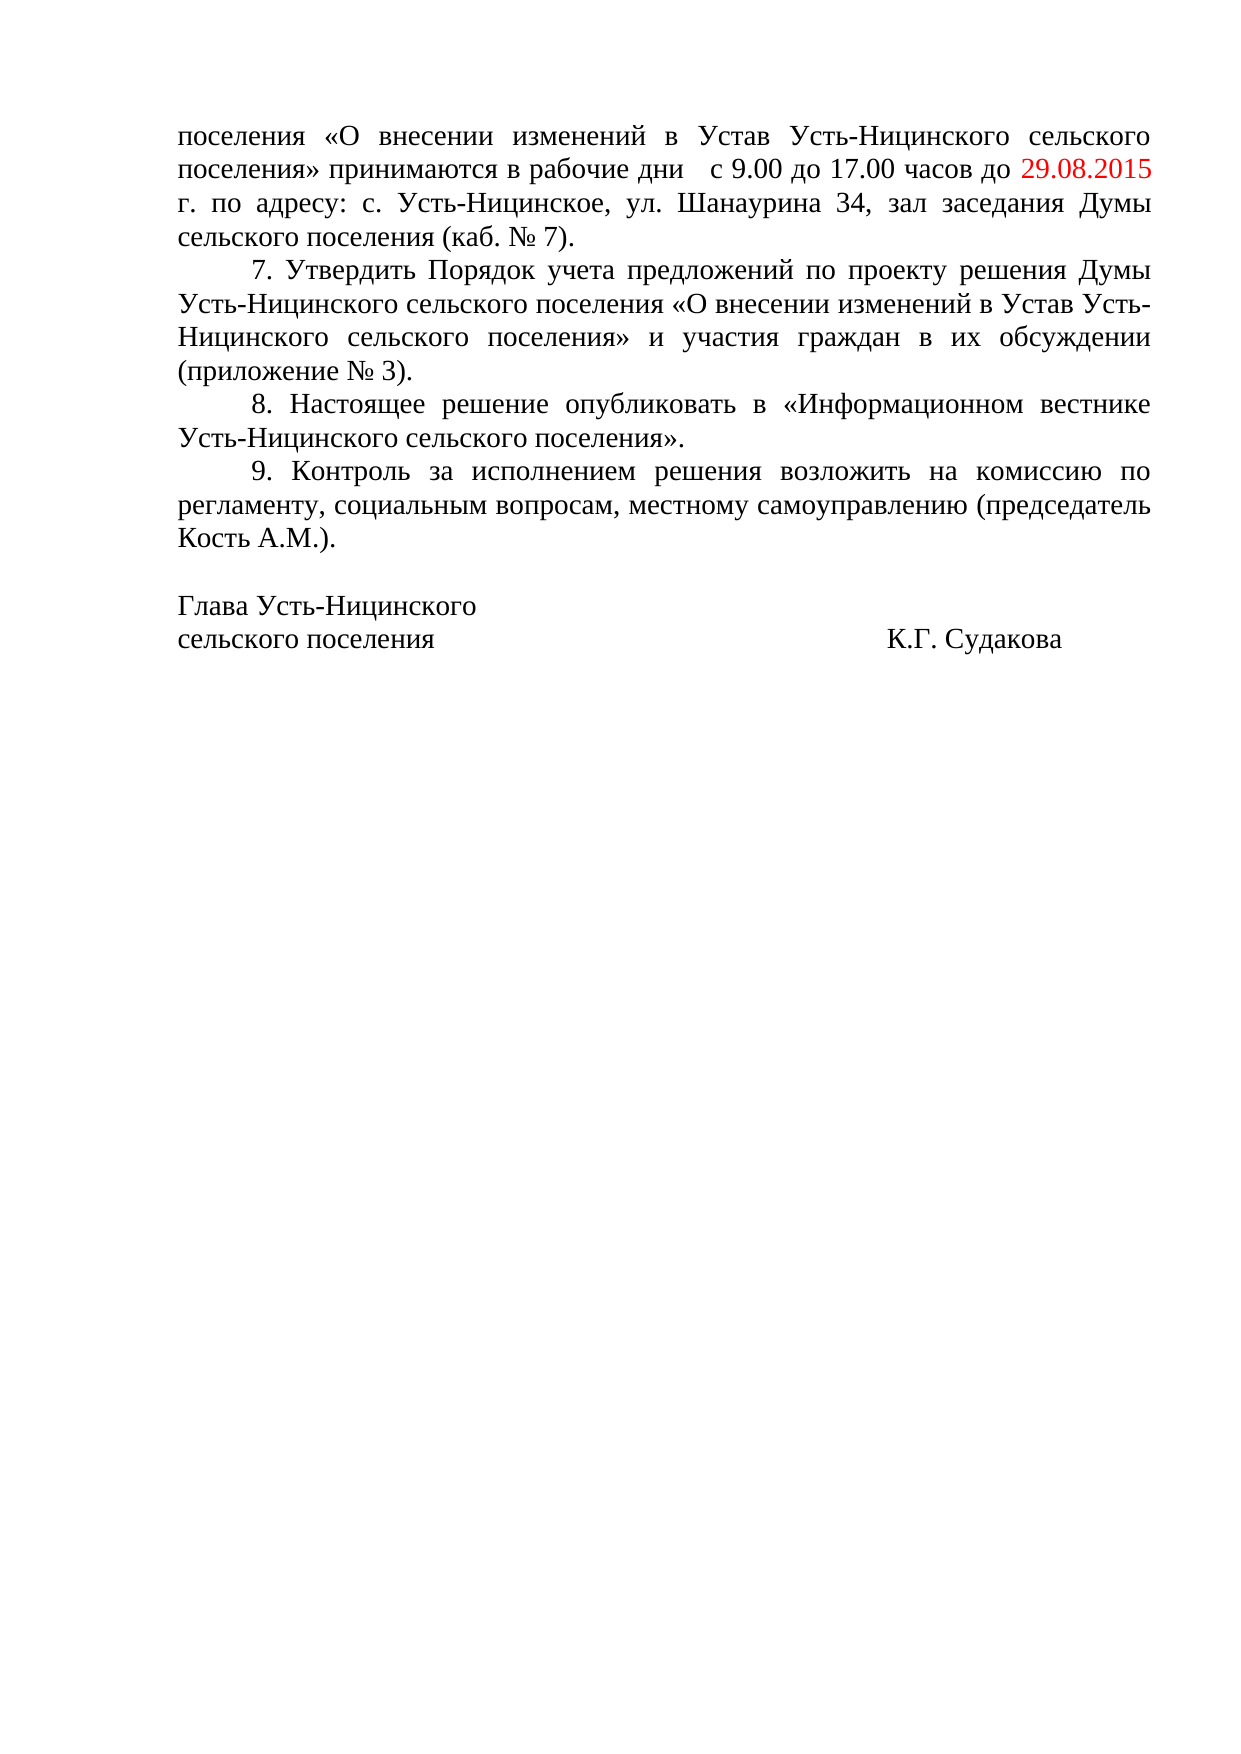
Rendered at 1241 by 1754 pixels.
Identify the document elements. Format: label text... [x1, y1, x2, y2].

text 7. Утвердить Порядок учета предложений по проекту решения Думы Усть-Ницинского сельского поселения «О внесении изменений в Устав Усть-Ницинского сельского поселения» и участия граждан в их обсуждении (приложение № 3). [177, 252, 1152, 386]
text 8. Настоящее решение опубликовать в «Информационном вестнике Усть-Ницинского сельского поселения». [177, 386, 1152, 453]
text сельского поселения К.Г. Судакова [177, 621, 1152, 655]
text Глава Усть-Ницинского [177, 588, 1152, 621]
text 9. Контроль за исполнением решения возложить на комиссию по регламенту, социальным вопросам, местному самоуправлению (председатель Кость А.М.). [177, 453, 1152, 554]
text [177, 118, 1152, 252]
